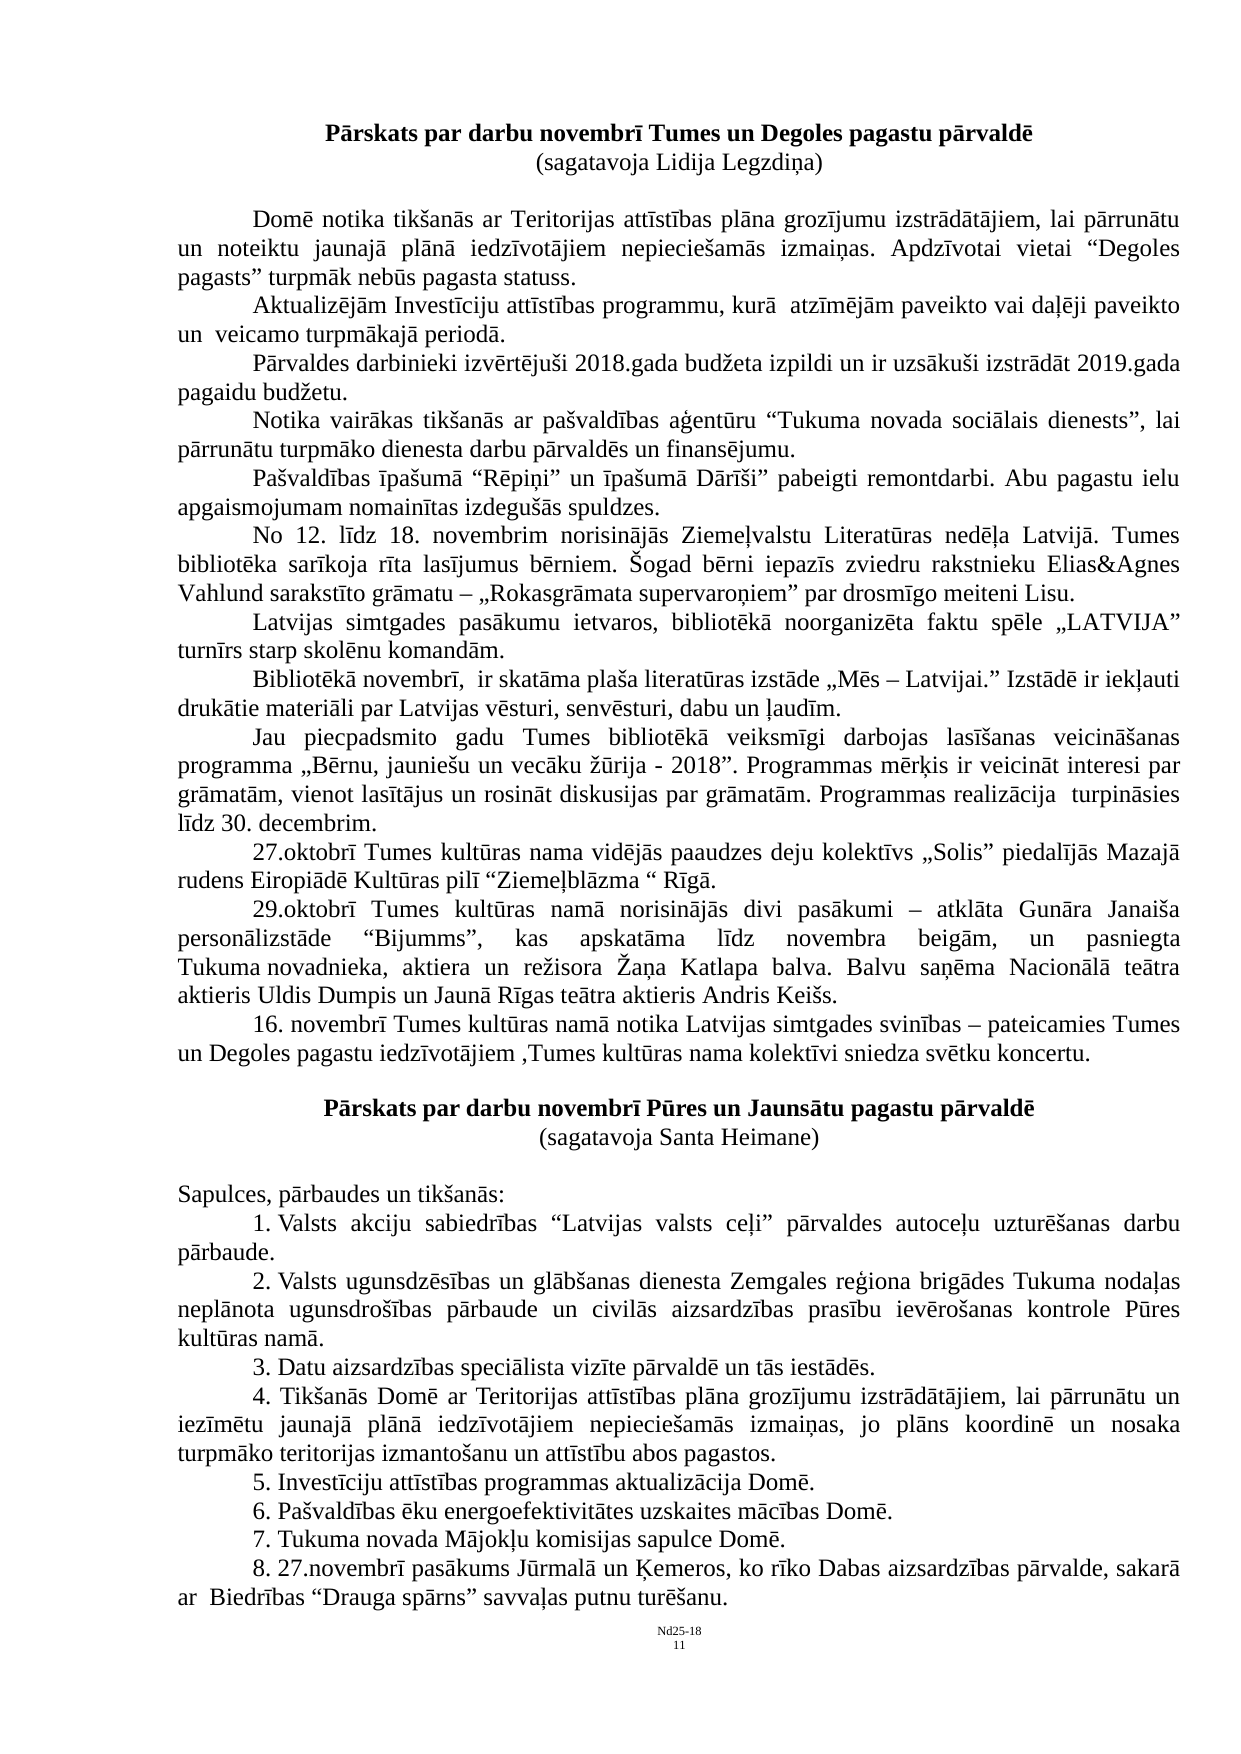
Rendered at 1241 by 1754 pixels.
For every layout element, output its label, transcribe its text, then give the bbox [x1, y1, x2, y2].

text Pašvaldības īpašumā “Rēpiņi” un īpašumā Dārīši” pabeigti remontdarbi. Abu pagastu ielu apgaismojumam nomainītas izdegušās spuldzes. [177, 463, 1181, 521]
text Domē notika tikšanās ar Teritorijas attīstības plāna grozījumu izstrādātājiem, lai pārrunātu un noteiktu jaunajā plānā iedzīvotājiem nepieciešamās izmaiņas. Apdzīvotai vietai “Degoles pagasts” turpmāk nebūs pagasta statuss. [177, 204, 1181, 291]
text Pārvaldes darbinieki izvērtējuši 2018.gada budžeta izpildi un ir uzsākuši izstrādāt 2019.gada pagaidu budžetu. [177, 348, 1181, 406]
text 29.oktobrī Tumes kultūras namā norisinājās divi pasākumi – atklāta Gunāra Janaiša personālizstāde “Bijumms”, kas apskatāma līdz novembra beigām, un pasniegta Tukuma novadnieka, aktiera un režisora Žaņa Katlapa balva. Balvu saņēma Nacionālā teātra aktieris Uldis Dumpis un Jaunā Rīgas teātra aktieris Andris Keišs. [177, 894, 1181, 1009]
text 4. Tikšanās Domē ar Teritorijas attīstības plāna grozījumu izstrādātājiem, lai pārrunātu un iezīmētu jaunajā plānā iedzīvotājiem nepieciešamās izmaiņas, jo plāns koordinē un nosaka turpmāko teritorijas izmantošanu un attīstību abos pagastos. [177, 1381, 1181, 1467]
text 27.oktobrī Tumes kultūras nama vidējās paaudzes deju kolektīvs „Solis” piedalījās Mazajā rudens Eiropiādē Kultūras pilī “Ziemeļblāzma “ Rīgā. [177, 837, 1181, 894]
text 6. Pašvaldības ēku energoefektivitātes uzskaites mācības Domē. [177, 1496, 1181, 1524]
text Bibliotēkā novembrī, ir skatāma plaša literatūras izstāde „Mēs – Latvijai.” Izstādē ir iekļauti drukātie materiāli par Latvijas vēsturi, senvēsturi, dabu un ļaudīm. [177, 664, 1181, 722]
text 16. novembrī Tumes kultūras namā notika Latvijas simtgades svinības – pateicamies Tumes un Degoles pagastu iedzīvotājiem ,Tumes kultūras nama kolektīvi sniedza svētku koncertu. [177, 1009, 1181, 1067]
text (sagatavoja Lidija Legzdiņa) [177, 147, 1181, 176]
text Pārskats par darbu novembrī Pūres un Jaunsātu pagastu pārvaldē [177, 1093, 1181, 1122]
text Notika vairākas tikšanās ar pašvaldības aģentūru “Tukuma novada sociālais dienests”, lai pārrunātu turpmāko dienesta darbu pārvaldēs un finansējumu. [177, 406, 1181, 463]
text 3. Datu aizsardzības speciālista vizīte pārvaldē un tās iestādēs. [177, 1352, 1181, 1381]
text Sapulces, pārbaudes un tikšanās: [177, 1179, 1181, 1208]
text (sagatavoja Santa Heimane) [177, 1122, 1181, 1151]
text 5. Investīciju attīstības programmas aktualizācija Domē. [177, 1467, 1181, 1496]
text 2. Valsts ugunsdzēsības un glābšanas dienesta Zemgales reģiona brigādes Tukuma nodaļas neplānota ugunsdrošības pārbaude un civilās aizsardzības prasību ievērošanas kontrole Pūres kultūras namā. [177, 1266, 1181, 1352]
text No 12. līdz 18. novembrim norisinājās Ziemeļvalstu Literatūras nedēļa Latvijā. Tumes bibliotēka sarīkoja rīta lasījumus bērniem. Šogad bērni iepazīs zviedru rakstnieku Elias&Agnes Vahlund sarakstīto grāmatu – „Rokasgrāmata supervaroņiem” par drosmīgo meiteni Lisu. [177, 521, 1181, 607]
text 8. 27.novembrī pasākums Jūrmalā un Ķemeros, ko rīko Dabas aizsardzības pārvalde, sakarā ar Biedrības “Drauga spārns” savvaļas putnu turēšanu. [177, 1553, 1181, 1611]
text 7. Tukuma novada Mājokļu komisijas sapulce Domē. [177, 1524, 1181, 1553]
text Jau piecpadsmito gadu Tumes bibliotēkā veiksmīgi darbojas lasīšanas veicināšanas programma „Bērnu, jauniešu un vecāku žūrija - 2018”. Programmas mērķis ir veicināt interesi par grāmatām, vienot lasītājus un rosināt diskusijas par grāmatām. Programmas realizācija turpināsies līdz 30. decembrim. [177, 722, 1181, 837]
text Latvijas simtgades pasākumu ietvaros, bibliotēkā noorganizēta faktu spēle „LATVIJA” turnīrs starp skolēnu komandām. [177, 607, 1181, 664]
text 1. Valsts akciju sabiedrības “Latvijas valsts ceļi” pārvaldes autoceļu uzturēšanas darbu pārbaude. [177, 1208, 1181, 1266]
text Aktualizējām Investīciju attīstības programmu, kurā atzīmējām paveikto vai daļēji paveikto un veicamo turpmākajā periodā. [177, 291, 1181, 348]
text Pārskats par darbu novembrī Tumes un Degoles pagastu pārvaldē [177, 118, 1181, 147]
